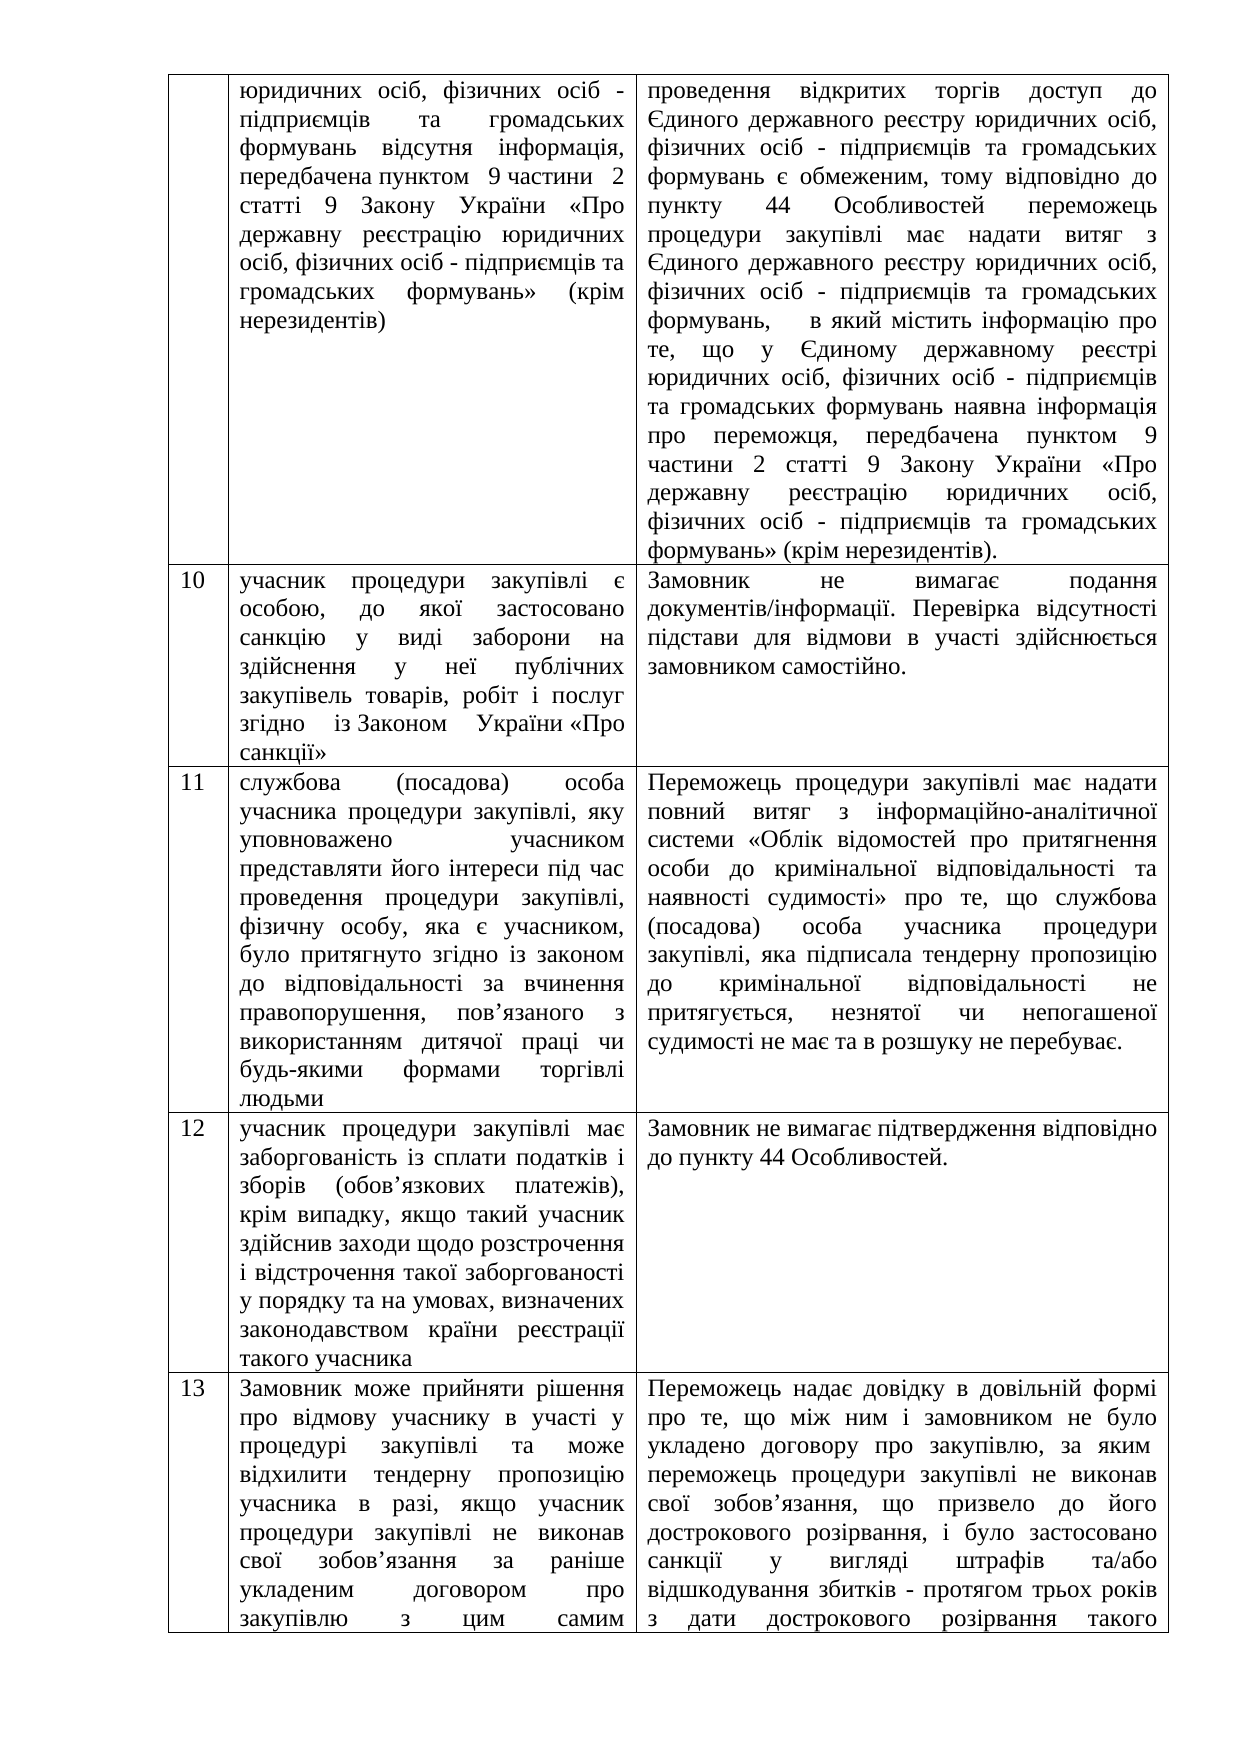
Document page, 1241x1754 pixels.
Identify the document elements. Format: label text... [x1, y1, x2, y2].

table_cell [637, 75, 1168, 564]
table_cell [637, 1373, 1168, 1632]
table_cell Переможець процедури закупівлі має надати повний витяг з інформаційно-аналітичної системи «Облік відомостей про притягнення особи до кримінальної відповідальності та наявності судимості» про те, що службова (посадова) особа учасника процедури закупівлі, яка підписала тендерну пропозицію до кримінальної відповідальності не притягується, незнятої чи непогашеної судимості не має та в розшуку не перебуває. [637, 767, 1168, 1112]
table_cell учасник процедури закупівлі є особою, до якої застосовано санкцію у виді заборони на здійснення у неї публічних закупівель товарів, робіт і послуг згідно із Законом України «Про санкції» [229, 565, 636, 766]
table_cell 11 [169, 767, 228, 1112]
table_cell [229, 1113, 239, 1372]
table_cell 12 [169, 1113, 228, 1372]
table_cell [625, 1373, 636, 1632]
table_cell 9 [169, 75, 228, 564]
table_cell учасник процедури закупівлі має заборгованість із сплати податків і зборів (обов’язкових платежів), крім випадку, якщо такий учасник здійснив заходи щодо розстрочення і відстрочення такої заборгованості у порядку та на умовах, визначених законодавством країни реєстрації такого учасника [412, 1113, 636, 1372]
table_cell Замовник не вимагає подання документів/інформації. Перевірка відсутності підстави для відмови в участі здійснюється замовником самостійно. [637, 565, 1168, 766]
table_cell 13 [169, 1373, 228, 1632]
table_cell службова (посадова) особа учасника процедури закупівлі, яку уповноважено учасником представляти його інтереси під час проведення процедури закупівлі, фізичну особу, яка є учасником, було притягнуто згідно із законом до відповідальності за вчинення правопорушення, пов’язаного з використанням дитячої праці чи будь-якими формами торгівлі людьми [229, 767, 636, 1112]
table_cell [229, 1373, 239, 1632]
table_cell 10 [169, 565, 228, 766]
table_cell Замовник не вимагає підтвердження відповідно до пункту 44 Особливостей. [637, 1113, 1168, 1372]
